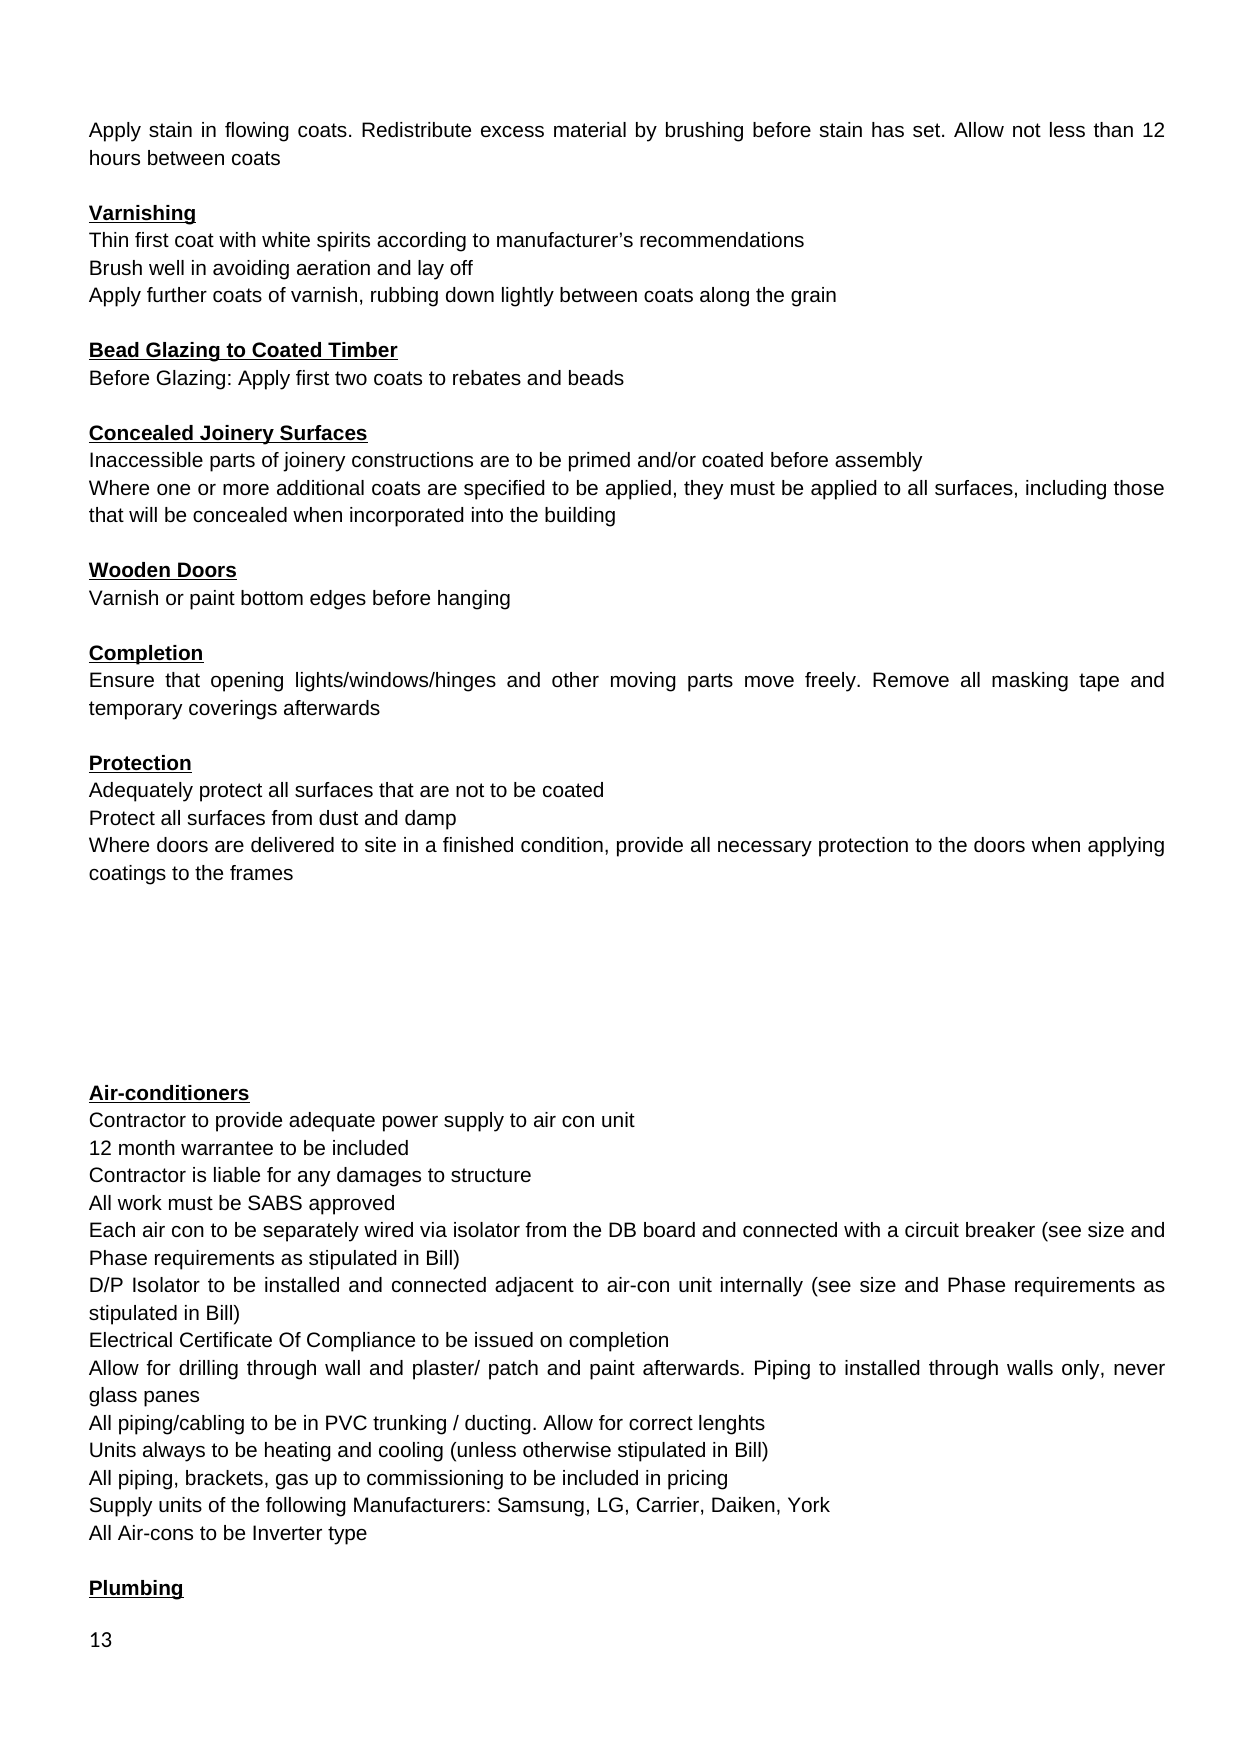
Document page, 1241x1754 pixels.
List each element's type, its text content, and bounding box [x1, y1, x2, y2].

text Inaccessible parts of joinery constructions are to be primed and/or coated before assembly [89, 448, 1166, 472]
text Protection [89, 751, 1166, 774]
text Completion [89, 641, 1166, 664]
text Plumbing [89, 1576, 1166, 1599]
text Units always to be heating and cooling (unless otherwise stipulated in Bill) [89, 1438, 1166, 1462]
text Supply units of the following Manufacturers: Samsung, LG, Carrier, Daiken, York [89, 1493, 1166, 1517]
text Protect all surfaces from dust and damp [89, 806, 1166, 829]
text Where one or more additional coats are specified to be applied, they must be applied to all surfaces, including those that will be concealed when incorporated into the building [89, 476, 1166, 527]
text Each air con to be separately wired via isolator from the DB board and connected with a circuit breaker (see size and Phase requirements as stipulated in Bill) [89, 1218, 1166, 1269]
text All piping/cabling to be in PVC trunking / ducting. Allow for correct lenghts [89, 1411, 1166, 1434]
text Allow for drilling through wall and plaster/ patch and paint afterwards. Piping to installed through walls only, never glass panes [89, 1356, 1166, 1407]
text All piping, brackets, gas up to commissioning to be included in pricing [89, 1466, 1166, 1489]
text Brush well in avoiding aeration and lay off [89, 256, 1166, 279]
text Thin first coat with white spirits according to manufacturer’s recommendations [89, 228, 1166, 252]
text Varnishing [89, 201, 1166, 224]
text Air-conditioners [89, 1081, 1166, 1104]
text All Air-cons to be Inverter type [89, 1521, 1166, 1544]
text Concealed Joinery Surfaces [89, 421, 1166, 444]
text Where doors are delivered to site in a finished condition, provide all necessary protection to the doors when applying coatings to the frames [89, 833, 1166, 884]
text Wooden Doors [89, 558, 1166, 582]
text Varnish or paint bottom edges before hanging [89, 586, 1166, 609]
text Electrical Certificate Of Compliance to be issued on completion [89, 1328, 1166, 1352]
text Apply further coats of varnish, rubbing down lightly between coats along the grain [89, 283, 1166, 307]
text Bead Glazing to Coated Timber [89, 338, 1166, 362]
text Before Glazing: Apply first two coats to rebates and beads [89, 366, 1166, 389]
text Ensure that opening lights/windows/hinges and other moving parts move freely. Remove all masking tape and temporary coverings afterwards [89, 668, 1166, 719]
text All work must be SABS approved [89, 1191, 1166, 1214]
text Adequately protect all surfaces that are not to be coated [89, 778, 1166, 802]
text Contractor is liable for any damages to structure [89, 1163, 1166, 1187]
text 12 month warrantee to be included [89, 1136, 1166, 1159]
text D/P Isolator to be installed and connected adjacent to air-con unit internally (see size and Phase requirements as stipulated in Bill) [89, 1273, 1166, 1324]
text Contractor to provide adequate power supply to air con unit [89, 1108, 1166, 1132]
text Apply stain in flowing coats. Redistribute excess material by brushing before stain has set. Allow not less than 12 hours between coats [89, 118, 1166, 169]
